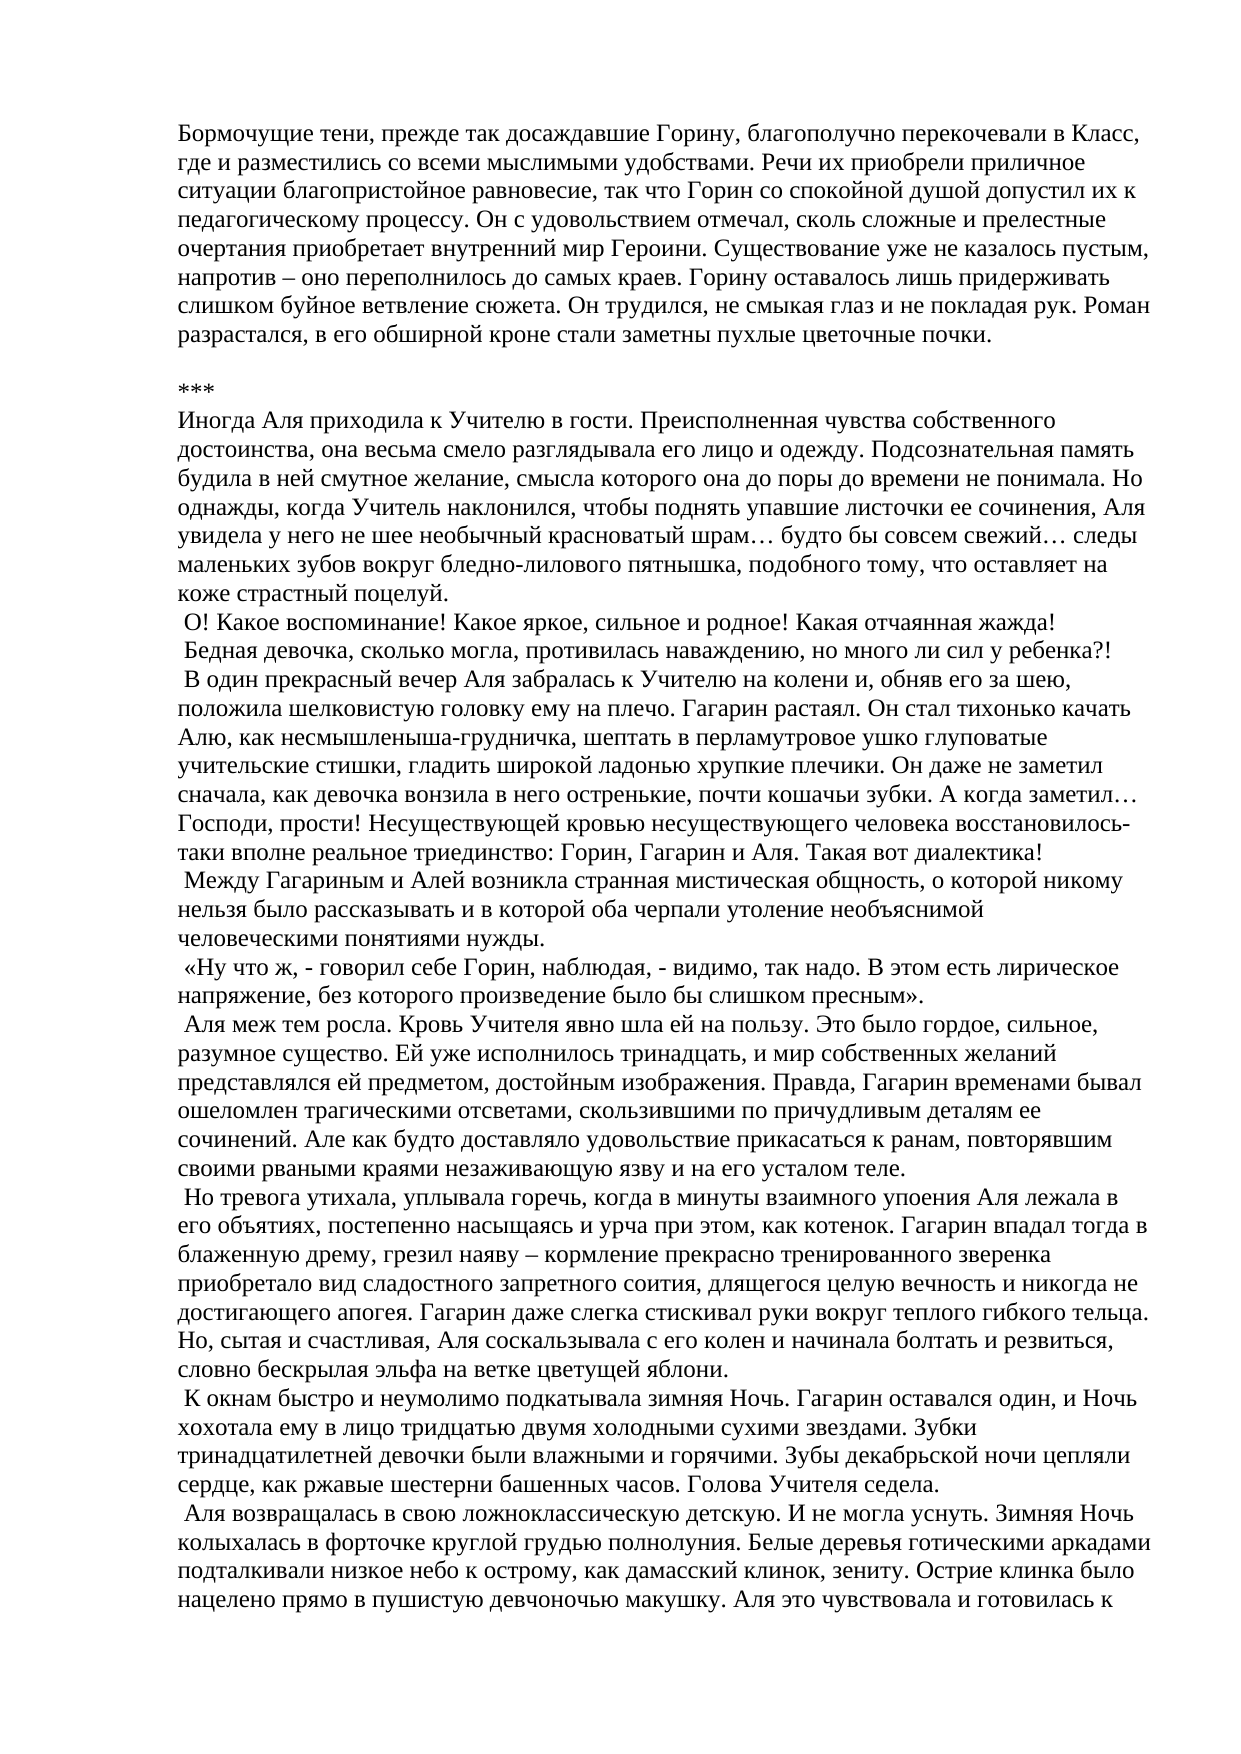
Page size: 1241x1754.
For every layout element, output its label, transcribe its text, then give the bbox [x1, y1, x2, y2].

text Бедная девочка, сколько могла, противилась наваждению, но много ли сил у ребенка?! [177, 636, 1152, 664]
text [177, 118, 1152, 348]
text В один прекрасный вечер Аля забралась к Учителю на колени и, обняв его за шею, положила шелковистую головку ему на плечо. Гагарин растаял. Он стал тихонько качать Алю, как несмышленыша-грудничка, шептать в перламутровое ушко глуповатые учительские стишки, гладить широкой ладонью хрупкие плечики. Он даже не заметил сначала, как девочка вонзила в него остренькие, почти кошачьи зубки. А когда заметил… Господи, прости! Несуществующей кровью несуществующего человека восстановилось-таки вполне реальное триединство: Горин, Гагарин и Аля. Такая вот диалектика! [177, 664, 1152, 866]
text Иногда Аля приходила к Учителю в гости. Преисполненная чувства собственного достоинства, она весьма смело разглядывала его лицо и одежду. Подсознательная память будила в ней смутное желание, смысла которого она до поры до времени не понимала. Но однажды, когда Учитель наклонился, чтобы поднять упавшие листочки ее сочинения, Аля увидела у него не шее необычный красноватый шрам… будто бы совсем свежий… следы маленьких зубов вокруг бледно-лилового пятнышка, подобного тому, что оставляет на коже страстный поцелуй. [177, 406, 1152, 607]
text Аля меж тем росла. Кровь Учителя явно шла ей на пользу. Это было гордое, сильное, разумное существо. Ей уже исполнилось тринадцать, и мир собственных желаний представлялся ей предметом, достойным изображения. Правда, Гагарин временами бывал ошеломлен трагическими отсветами, скользившими по причудливым деталям ее сочинений. Але как будто доставляло удовольствие прикасаться к ранам, повторявшим своими рваными краями незаживающую язву и на его усталом теле. [177, 1009, 1152, 1182]
text О! Какое воспоминание! Какое яркое, сильное и родное! Какая отчаянная жажда! [177, 607, 1152, 636]
text Между Гагариным и Алей возникла странная мистическая общность, о которой никому нельзя было рассказывать и в которой оба черпали утоление необъяснимой человеческими понятиями нужды. [177, 866, 1152, 952]
text Но тревога утихала, уплывала горечь, когда в минуты взаимного упоения Аля лежала в его объятиях, постепенно насыщаясь и урча при этом, как котенок. Гагарин впадал тогда в блаженную дрему, грезил наяву – кормление прекрасно тренированного зверенка приобретало вид сладостного запретного соития, длящегося целую вечность и никогда не достигающего апогея. Гагарин даже слегка стискивал руки вокруг теплого гибкого тельца. Но, сытая и счастливая, Аля соскальзывала с его колен и начинала болтать и резвиться, словно бескрылая эльфа на ветке цветущей яблони. [177, 1182, 1152, 1383]
text «Ну что ж, - говорил себе Горин, наблюдая, - видимо, так надо. В этом есть лирическое напряжение, без которого произведение было бы слишком пресным». [177, 952, 1152, 1009]
text К окнам быстро и неумолимо подкатывала зимняя Ночь. Гагарин оставался один, и Ночь хохотала ему в лицо тридцатью двумя холодными сухими звездами. Зубки тринадцатилетней девочки были влажными и горячими. Зубы декабрьской ночи цепляли сердце, как ржавые шестерни башенных часов. Голова Учителя седела. [177, 1383, 1152, 1498]
text *** [177, 377, 1152, 406]
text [177, 1498, 1152, 1613]
